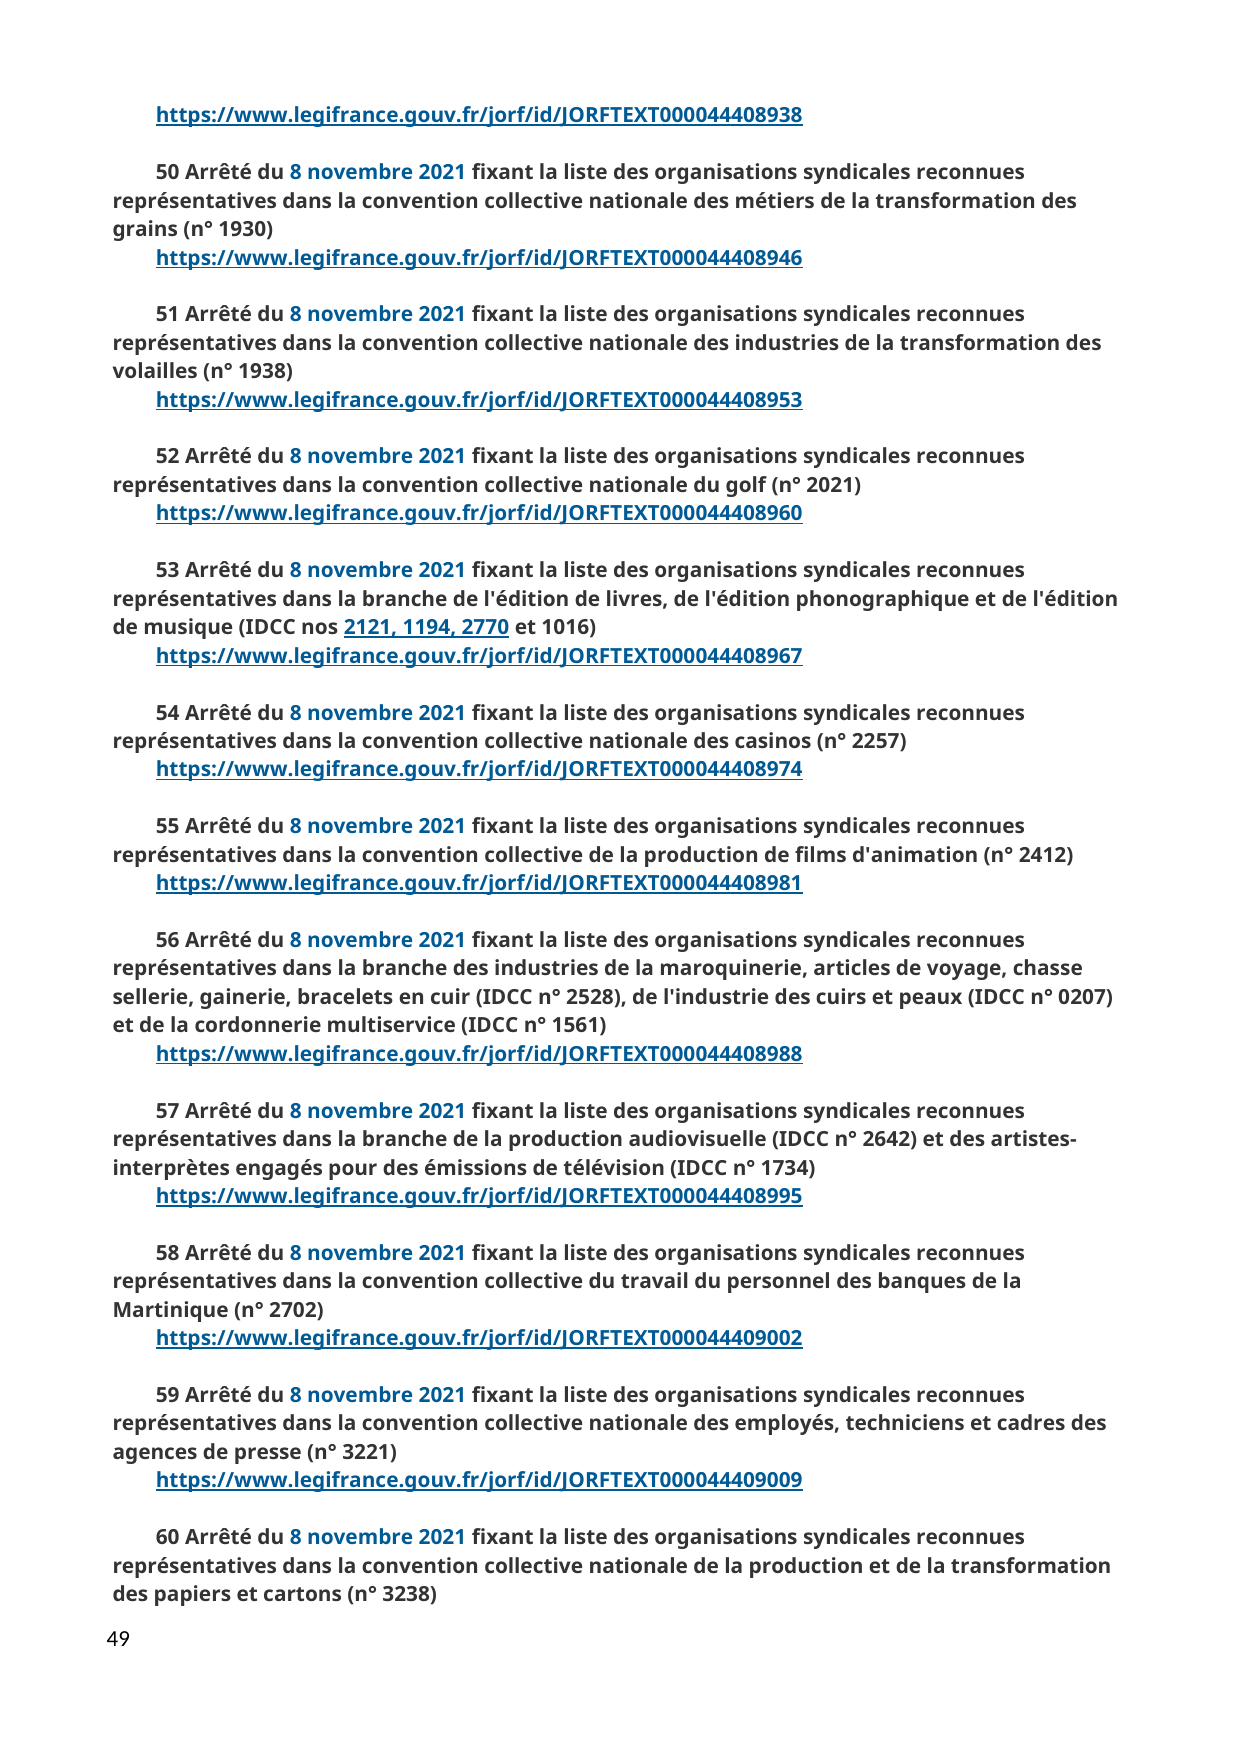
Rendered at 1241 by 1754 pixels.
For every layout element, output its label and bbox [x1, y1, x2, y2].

text [112, 100, 1122, 1608]
